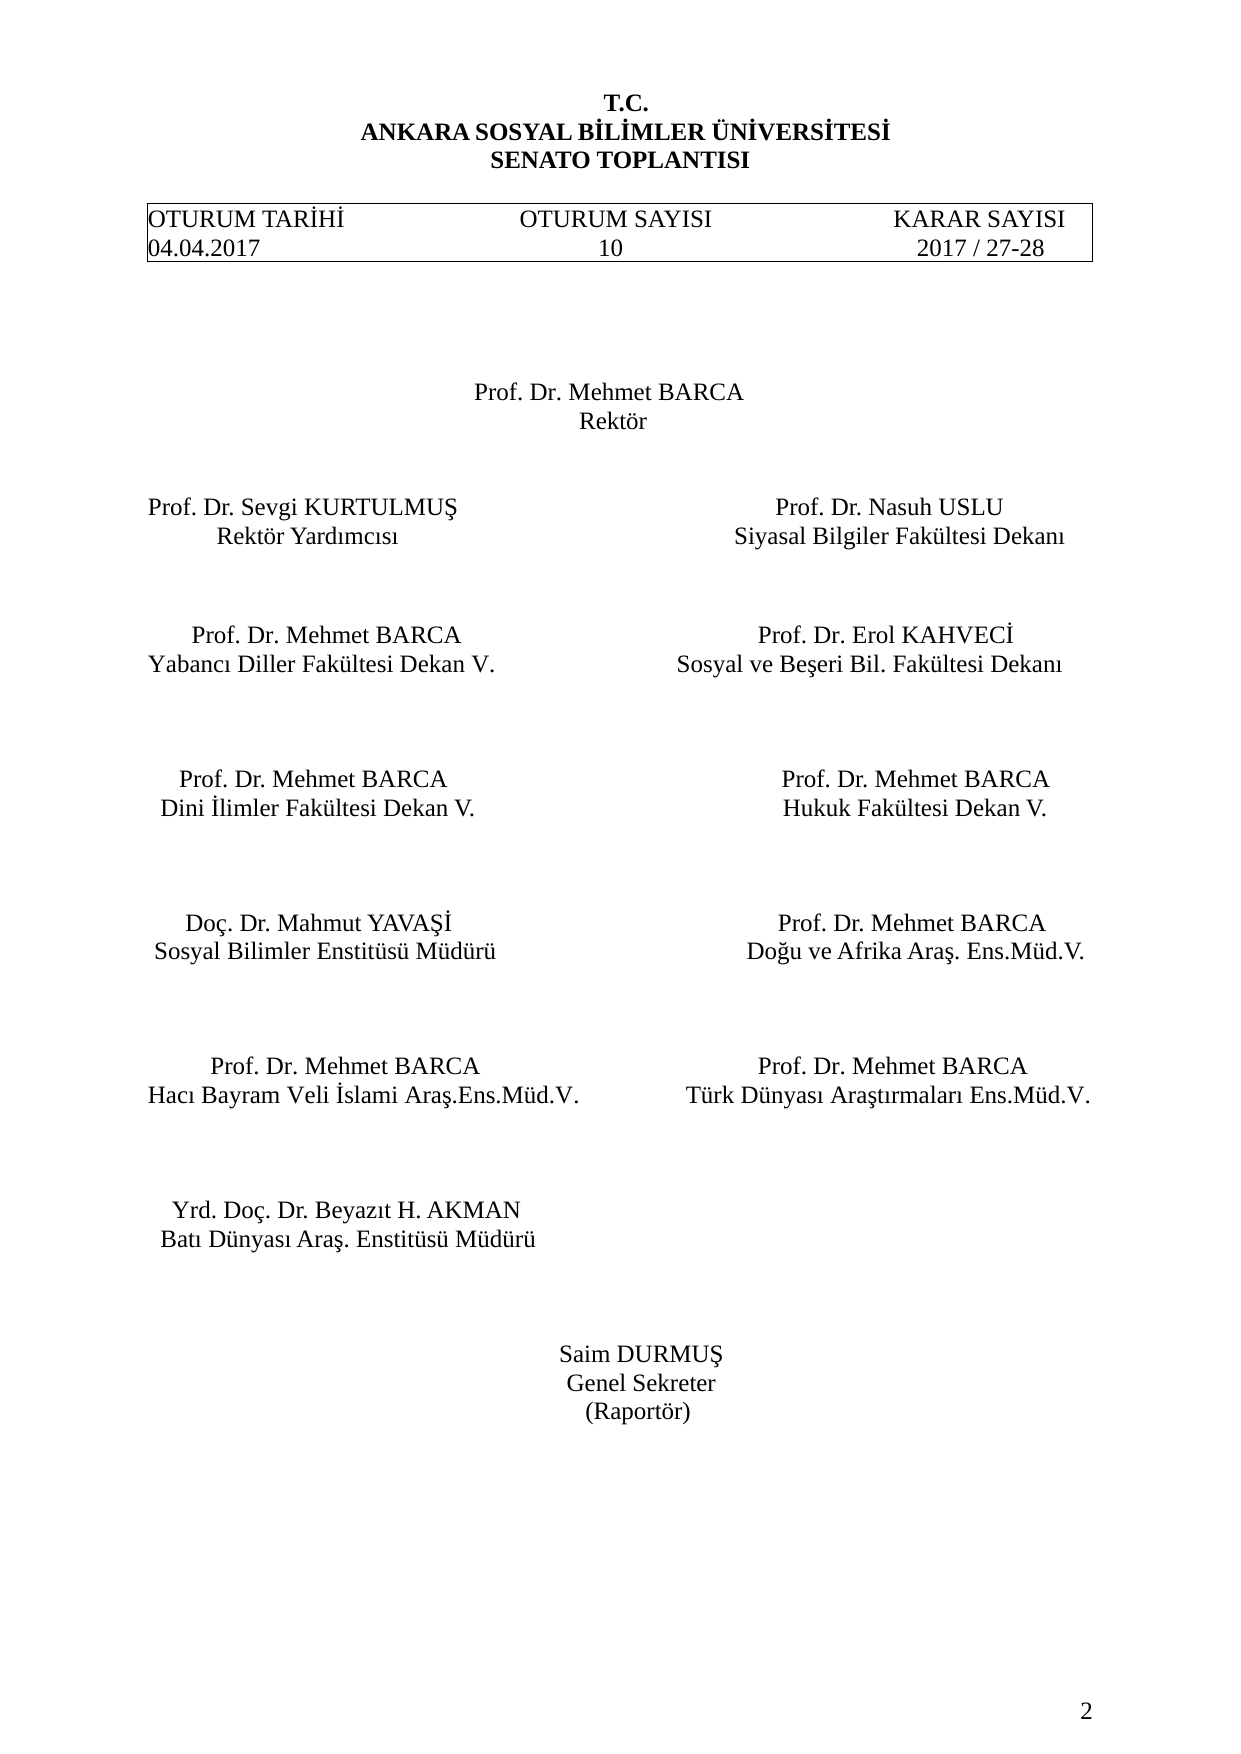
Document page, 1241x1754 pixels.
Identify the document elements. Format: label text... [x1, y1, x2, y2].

text Dini İlimler Fakültesi Dekan V. Hukuk Fakültesi Dekan V. [148, 793, 1092, 821]
text Prof. Dr. Mehmet BARCA Prof. Dr. Mehmet BARCA [148, 1051, 1092, 1080]
text Rektör Yardımcısı Siyasal Bilgiler Fakültesi Dekanı [148, 521, 1092, 550]
text Rektör [148, 406, 1092, 435]
text Genel Sekreter [148, 1368, 1092, 1396]
text (Raportör) [148, 1396, 1092, 1425]
text Doç. Dr. Mahmut YAVAŞİ Prof. Dr. Mehmet BARCA [148, 908, 1092, 936]
text Prof. Dr. Sevgi KURTULMUŞ Prof. Dr. Nasuh USLU [148, 492, 1092, 521]
text Batı Dünyası Araş. Enstitüsü Müdürü [148, 1224, 1092, 1253]
text Hacı Bayram Veli İslami Araş.Ens.Müd.V. Türk Dünyası Araştırmaları Ens.Müd.V. [148, 1080, 1092, 1109]
text Prof. Dr. Mehmet BARCA Prof. Dr. Erol KAHVECİ [148, 620, 1092, 649]
text Prof. Dr. Mehmet BARCA [148, 377, 1092, 406]
text Yabancı Diller Fakültesi Dekan V. Sosyal ve Beşeri Bil. Fakültesi Dekanı [148, 649, 1092, 678]
text Saim DURMUŞ [148, 1339, 1092, 1368]
text Sosyal Bilimler Enstitüsü Müdürü Doğu ve Afrika Araş. Ens.Müd.V. [148, 936, 1092, 965]
text Prof. Dr. Mehmet BARCA Prof. Dr. Mehmet BARCA [148, 764, 1092, 793]
text Yrd. Doç. Dr. Beyazıt H. AKMAN [148, 1195, 1092, 1224]
